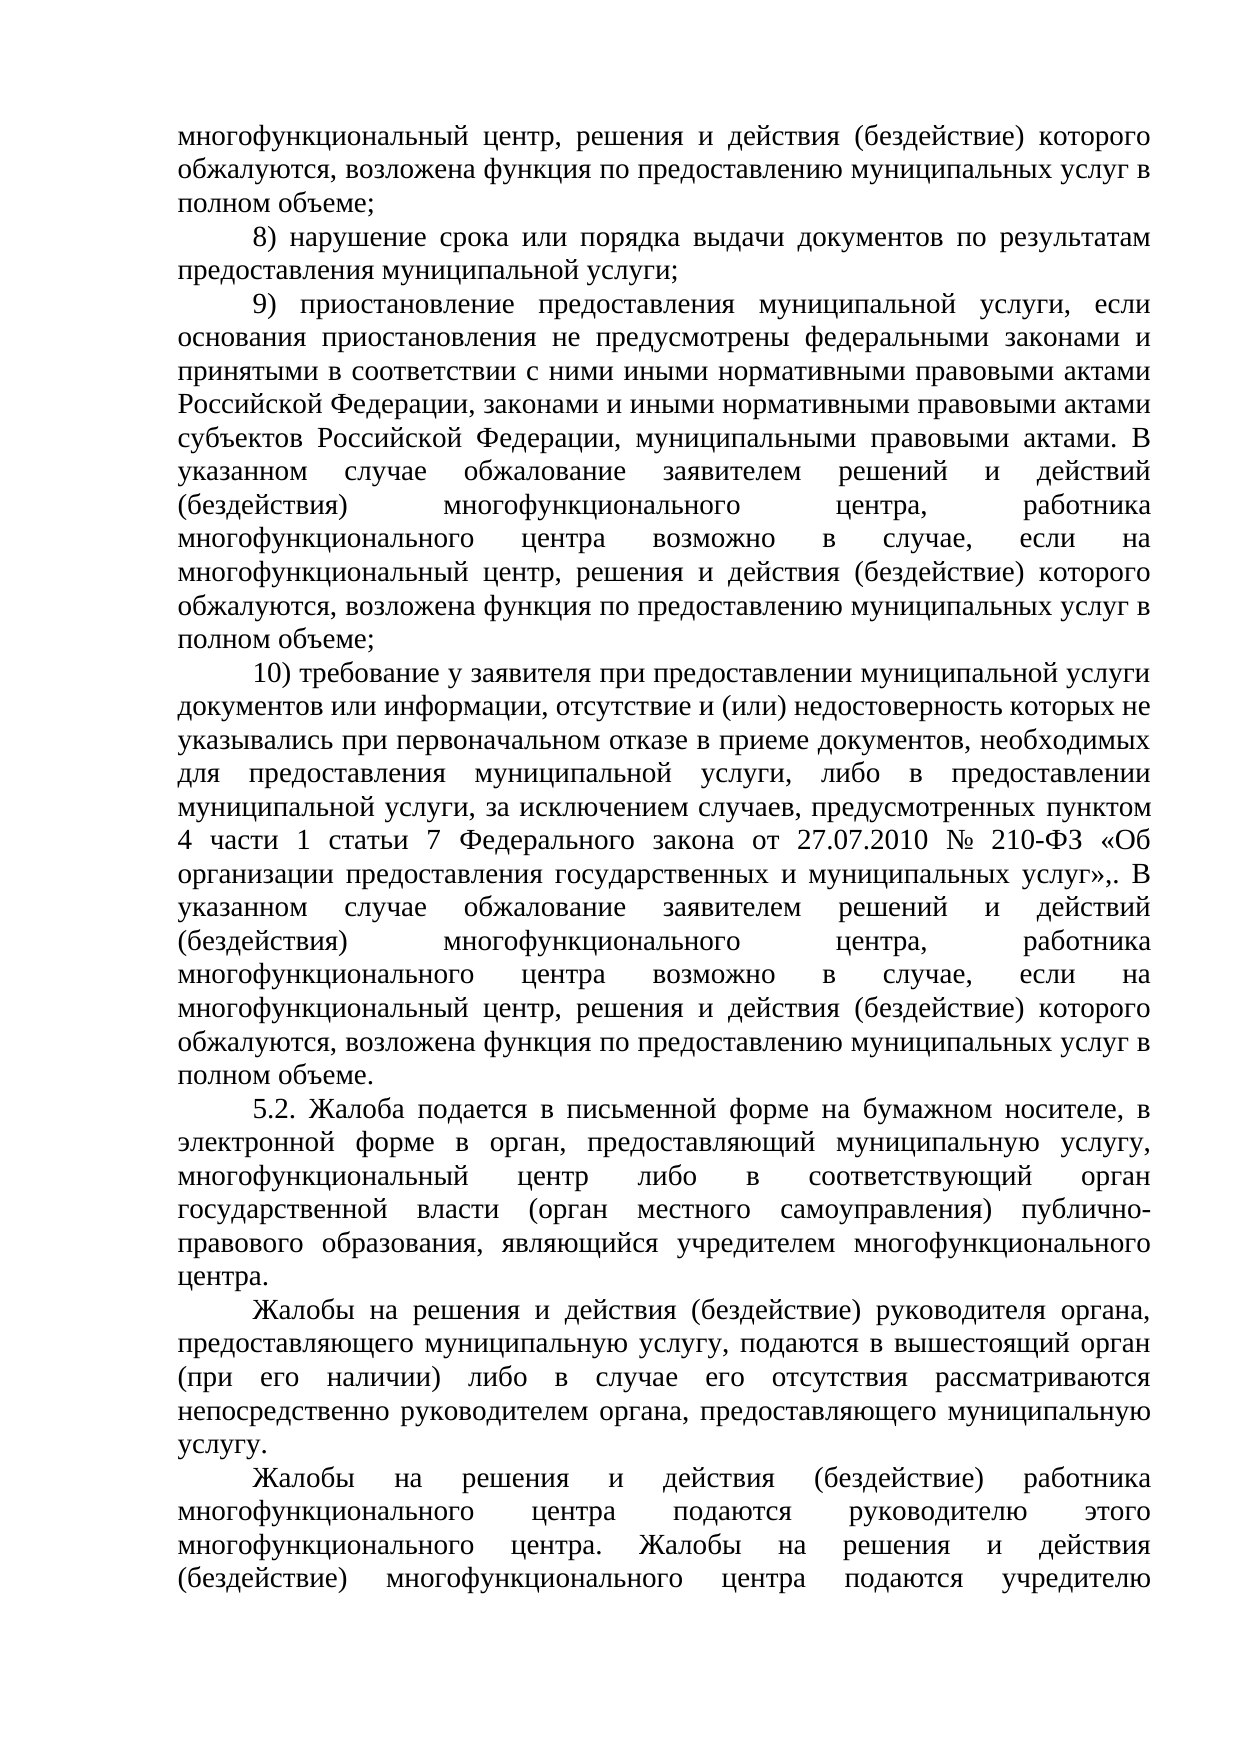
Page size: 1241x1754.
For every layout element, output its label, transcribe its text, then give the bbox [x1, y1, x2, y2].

text 9) приостановление предоставления муниципальной услуги, если основания приостановления не предусмотрены федеральными законами и принятыми в соответствии с ними иными нормативными правовыми актами Российской Федерации, законами и иными нормативными правовыми актами субъектов Российской Федерации, муниципальными правовыми актами. В указанном случае обжалование заявителем решений и действий (бездействия) многофункционального центра, работника многофункционального центра возможно в случае, если на многофункциональный центр, решения и действия (бездействие) которого обжалуются, возложена функция по предоставлению муниципальных услуг в полном объеме; [177, 286, 1152, 655]
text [177, 118, 1152, 219]
text 10) требование у заявителя при предоставлении муниципальной услуги документов или информации, отсутствие и (или) недостоверность которых не указывались при первоначальном отказе в приеме документов, необходимых для предоставления муниципальной услуги, либо в предоставлении муниципальной услуги, за исключением случаев, предусмотренных пунктом 4 части 1 статьи 7 Федерального закона от 27.07.2010 № 210-ФЗ «Об организации предоставления государственных и муниципальных услуг»,. В указанном случае обжалование заявителем решений и действий (бездействия) многофункционального центра, работника многофункционального центра возможно в случае, если на многофункциональный центр, решения и действия (бездействие) которого обжалуются, возложена функция по предоставлению муниципальных услуг в полном объеме. [177, 655, 1152, 1091]
text 5.2. Жалоба подается в письменной форме на бумажном носителе, в электронной форме в орган, предоставляющий муниципальную услугу, многофункциональный центр либо в соответствующий орган государственной власти (орган местного самоуправления) публично-правового образования, являющийся учредителем многофункционального центра. [177, 1091, 1152, 1292]
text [177, 1460, 1152, 1594]
text 8) нарушение срока или порядка выдачи документов по результатам предоставления муниципальной услуги; [177, 219, 1152, 286]
text Жалобы на решения и действия (бездействие) руководителя органа, предоставляющего муниципальную услугу, подаются в вышестоящий орган (при его наличии) либо в случае его отсутствия рассматриваются непосредственно руководителем органа, предоставляющего муниципальную услугу. [177, 1292, 1152, 1460]
